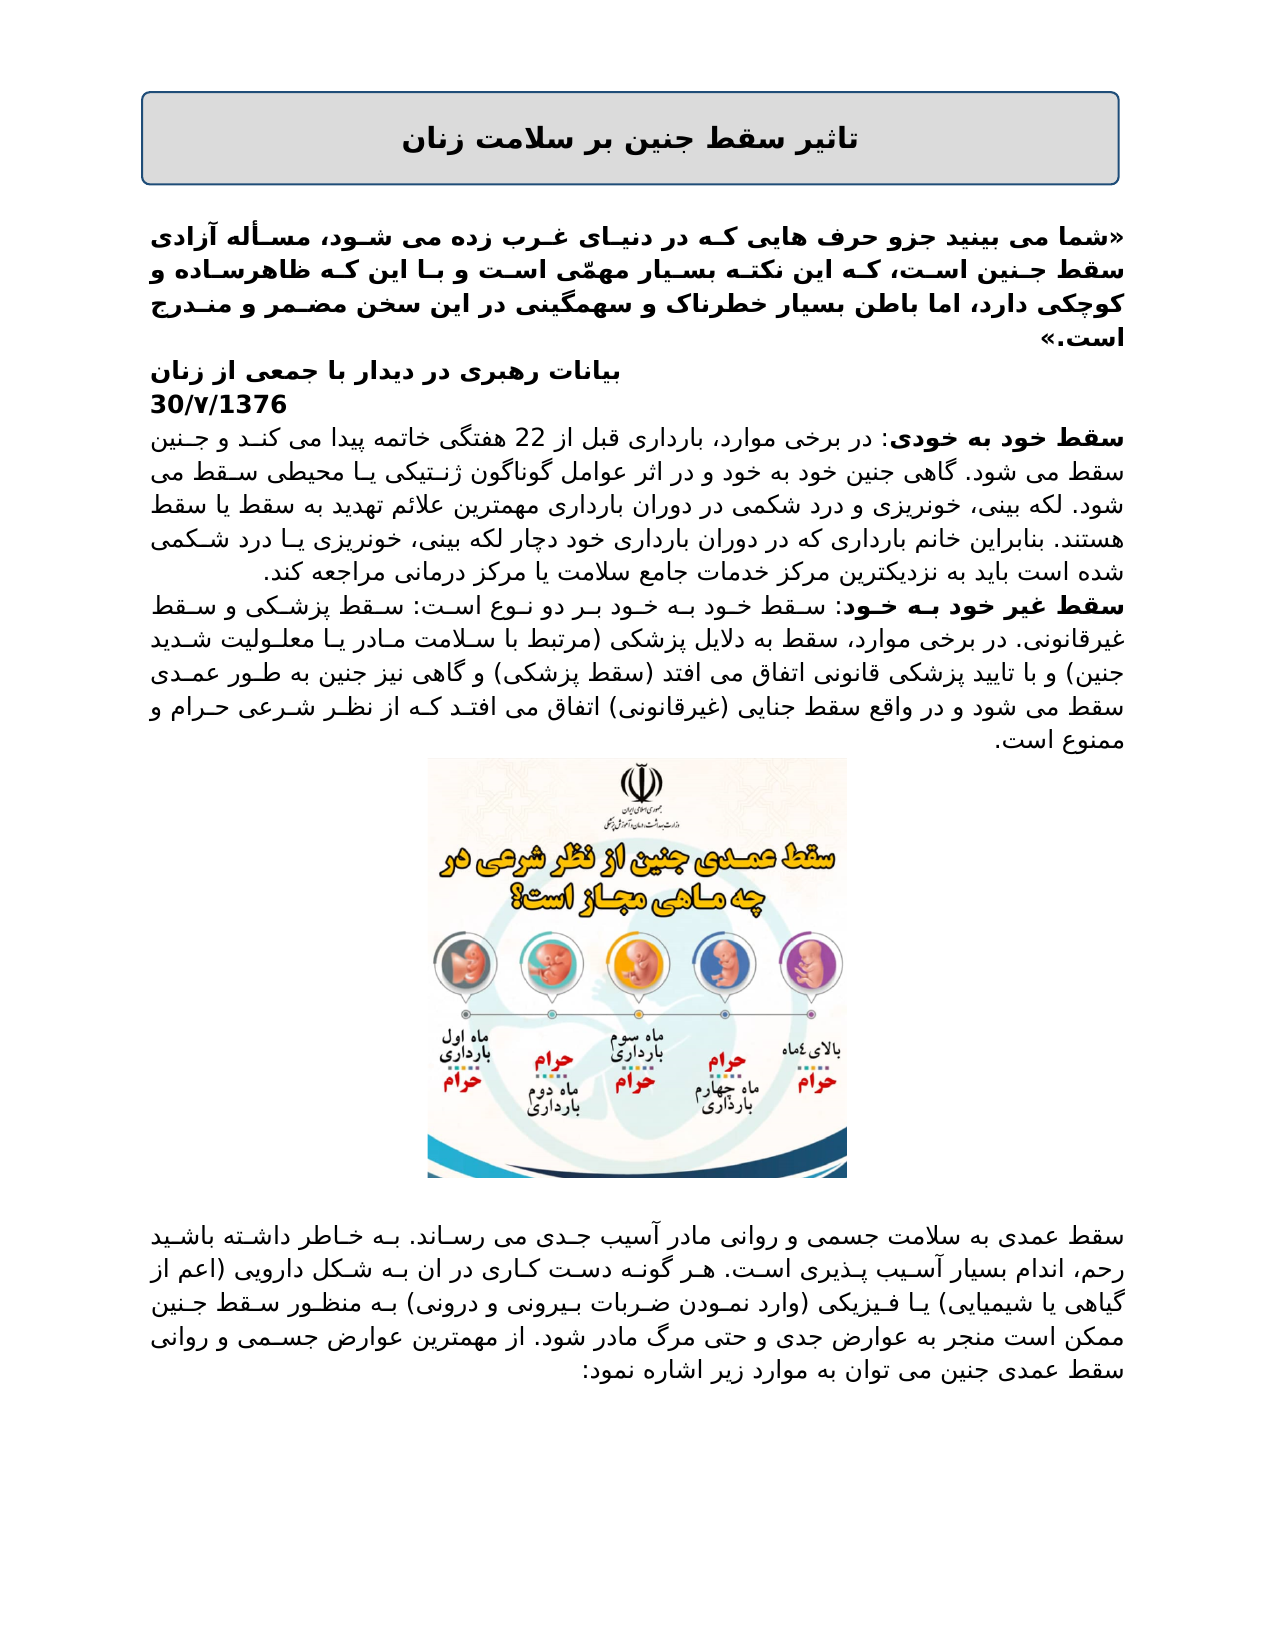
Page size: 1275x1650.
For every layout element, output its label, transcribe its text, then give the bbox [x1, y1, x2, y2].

picture [427, 758, 847, 1178]
text سقط خود به خودی: در برخی موارد، بارداری قبل از 22 هفتگی خاتمه پیدا می کند و جنین سقط می شود. گاهی جنین خود به خود و در اثر عوامل گوناگون ژنتیکی یا محیطی سقط می شود. لکه بینی، خونریزی و درد شکمی در دوران بارداری مهمترین علائم تهدید به سقط یا سقط هستند. بنابراین خانم بارداری که در دوران بارداری خود دچار لکه بینی، خونریزی یا درد شکمی شده است باید به نزدیکترین مرکز خدمات جامع سلامت یا مرکز درمانی مراجعه کند. [150, 423, 1125, 587]
text سقط غیر خود به خود: سقط خود به خود بر دو نوع است: سقط پزشکی و سقط غیرقانونی. در برخی موارد، سقط به دلایل پزشکی (مرتبط با سلامت مادر یا معلولیت شدید جنین) و با تایید پزشکی قانونی اتفاق می افتد (سقط پزشکی) و گاهی نیز جنین به طور عمدی سقط می شود و در واقع سقط جنایی (غیرقانونی) اتفاق می افتد که از نظر شرعی حرام و ممنوع است. [150, 591, 1125, 754]
text 30/۷/1376 [150, 390, 1125, 419]
text «شما می بینید جزو حرف هایی که در دنیای غرب زده می شود، مسأله آزادی سقط جنین است، که این نکته بسیار مهمّی است و با این که ظاهرساده و کوچکی دارد، اما باطن بسیار خطرناک و سهمگینی در این سخن مضمر و مندرج است.» [150, 222, 1125, 352]
text بیانات رهبری در دیدار با جمعی از زنان [150, 356, 1125, 386]
text سقط عمدی به سلامت جسمی و روانی مادر آسیب جدی می رساند. به خاطر داشته باشید رحم، اندام بسیار آسیب پذیری است. هر گونه دست کاری در ان به شکل دارویی (اعم از گیاهی یا شیمیایی) یا فیزیکی (وارد نمودن ضربات بیرونی و درونی) به منظور سقط جنین ممکن است منجر به عوارض جدی و حتی مرگ مادر شود. از مهمترین عوارض جسمی و روانی سقط عمدی جنین می توان به موارد زیر اشاره نمود: [150, 1221, 1125, 1384]
